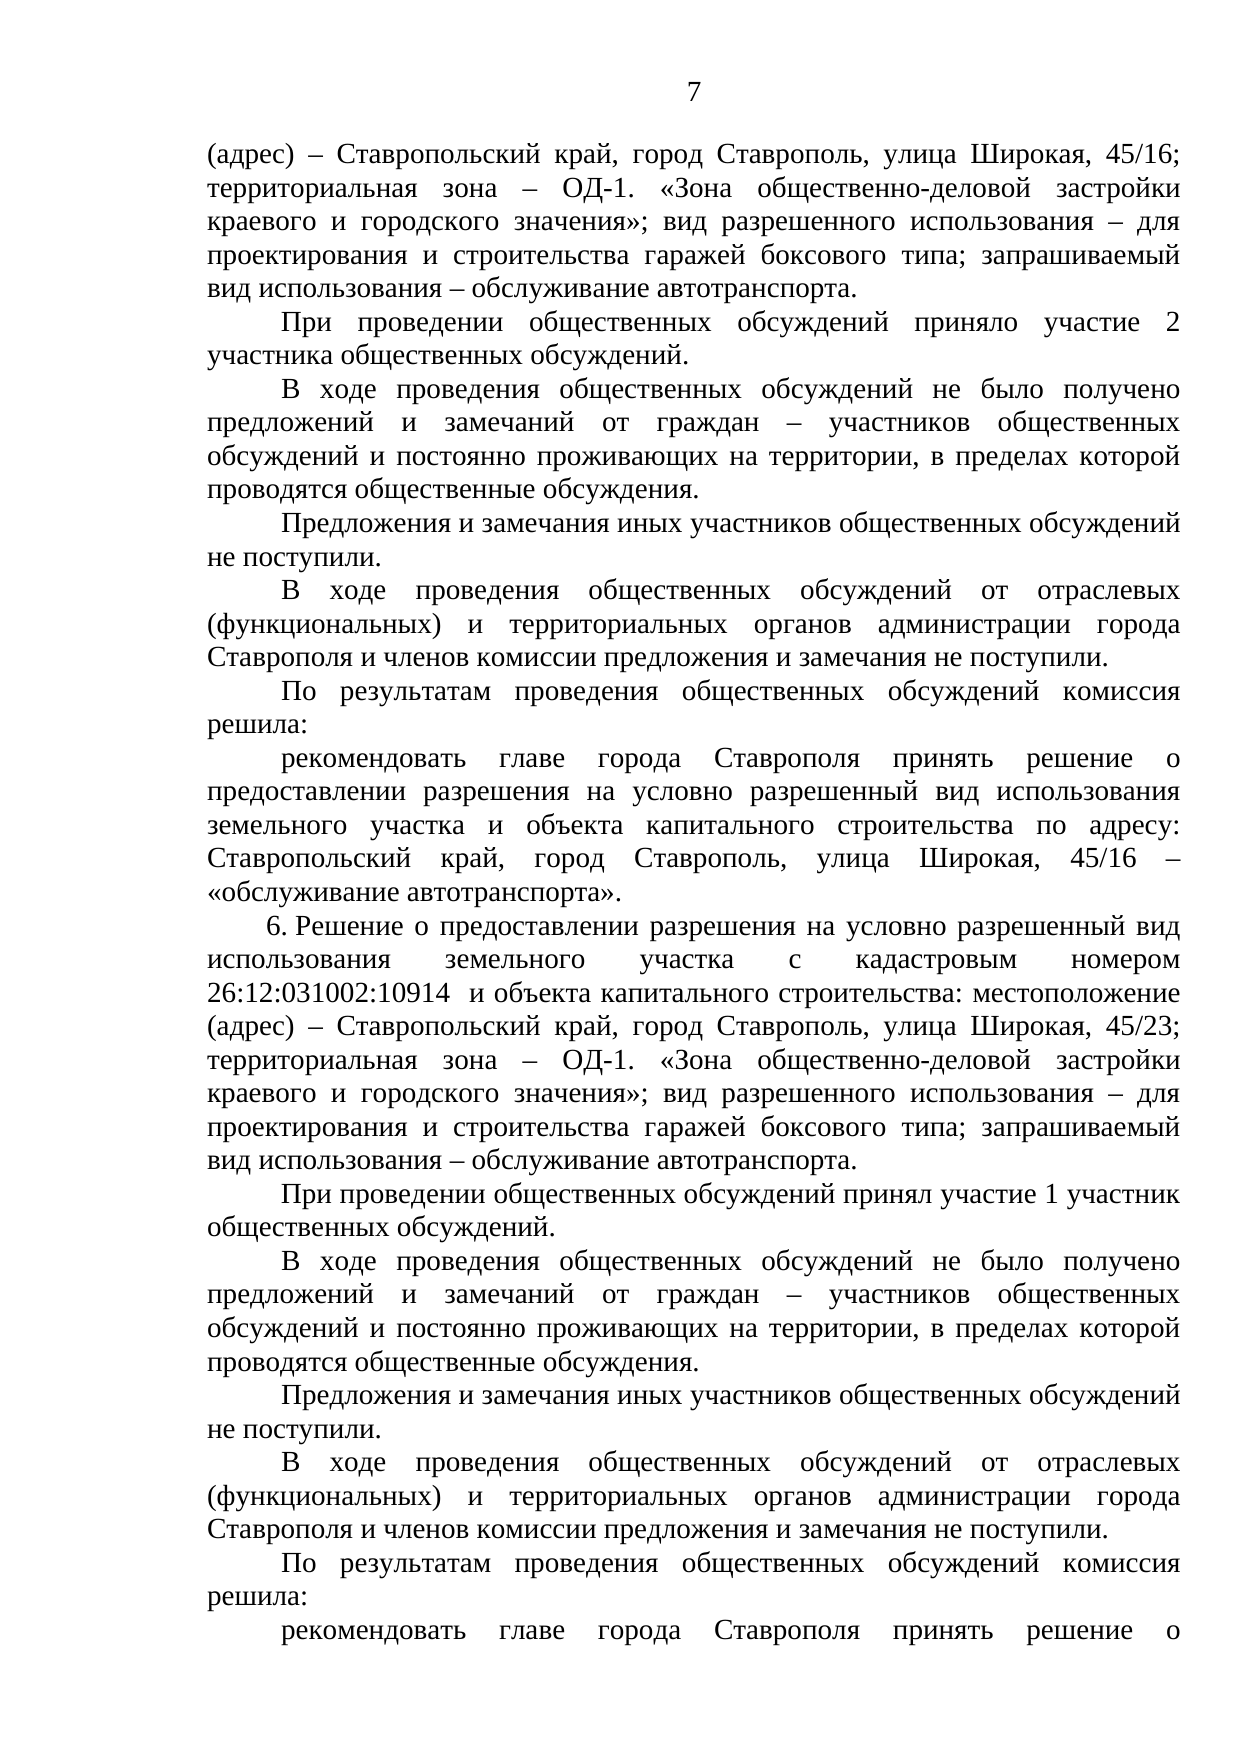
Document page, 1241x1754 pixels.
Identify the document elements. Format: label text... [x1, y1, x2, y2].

list Решение о предоставлении разрешения на условно разрешенный вид использования земельного участка с кадастровым номером 26:12:031002:10914 и объекта капитального строительства: местоположение (адрес) – Ставропольский край, город Ставрополь, улица Широкая, 45/23; территориальная зона – ОД-1. «Зона общественно-деловой застройки краевого и городского значения»; вид разрешенного использования – для проектирования и строительства гаражей боксового типа; запрашиваемый вид использования – обслуживание автотранспорта. [207, 908, 1181, 1176]
text В ходе проведения общественных обсуждений от отраслевых (функциональных) и территориальных органов администрации города Ставрополя и членов комиссии предложения и замечания не поступили. [207, 1444, 1181, 1545]
text При проведении общественных обсуждений приняло участие 2 участника общественных обсуждений. [207, 304, 1181, 371]
text В ходе проведения общественных обсуждений от отраслевых (функциональных) и территориальных органов администрации города Ставрополя и членов комиссии предложения и замечания не поступили. [207, 572, 1181, 673]
text В ходе проведения общественных обсуждений не было получено предложений и замечаний от граждан – участников общественных обсуждений и постоянно проживающих на территории, в пределах которой проводятся общественные обсуждения. [207, 371, 1181, 505]
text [207, 1612, 1181, 1646]
text Предложения и замечания иных участников общественных обсуждений не поступили. [207, 1377, 1181, 1444]
text По результатам проведения общественных обсуждений комиссия решила: [207, 673, 1181, 740]
text При проведении общественных обсуждений принял участие 1 участник общественных обсуждений. [207, 1176, 1181, 1243]
text В ходе проведения общественных обсуждений не было получено предложений и замечаний от граждан – участников общественных обсуждений и постоянно проживающих на территории, в пределах которой проводятся общественные обсуждения. [207, 1243, 1181, 1377]
text Предложения и замечания иных участников общественных обсуждений не поступили. [207, 505, 1181, 572]
text рекомендовать главе города Ставрополя принять решение о предоставлении разрешения на условно разрешенный вид использования земельного участка и объекта капитального строительства по адресу: Ставропольский край, город Ставрополь, улица Широкая, 45/16 – «обслуживание автотранспорта». [207, 740, 1181, 908]
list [207, 136, 1181, 304]
text По результатам проведения общественных обсуждений комиссия решила: [207, 1545, 1181, 1612]
